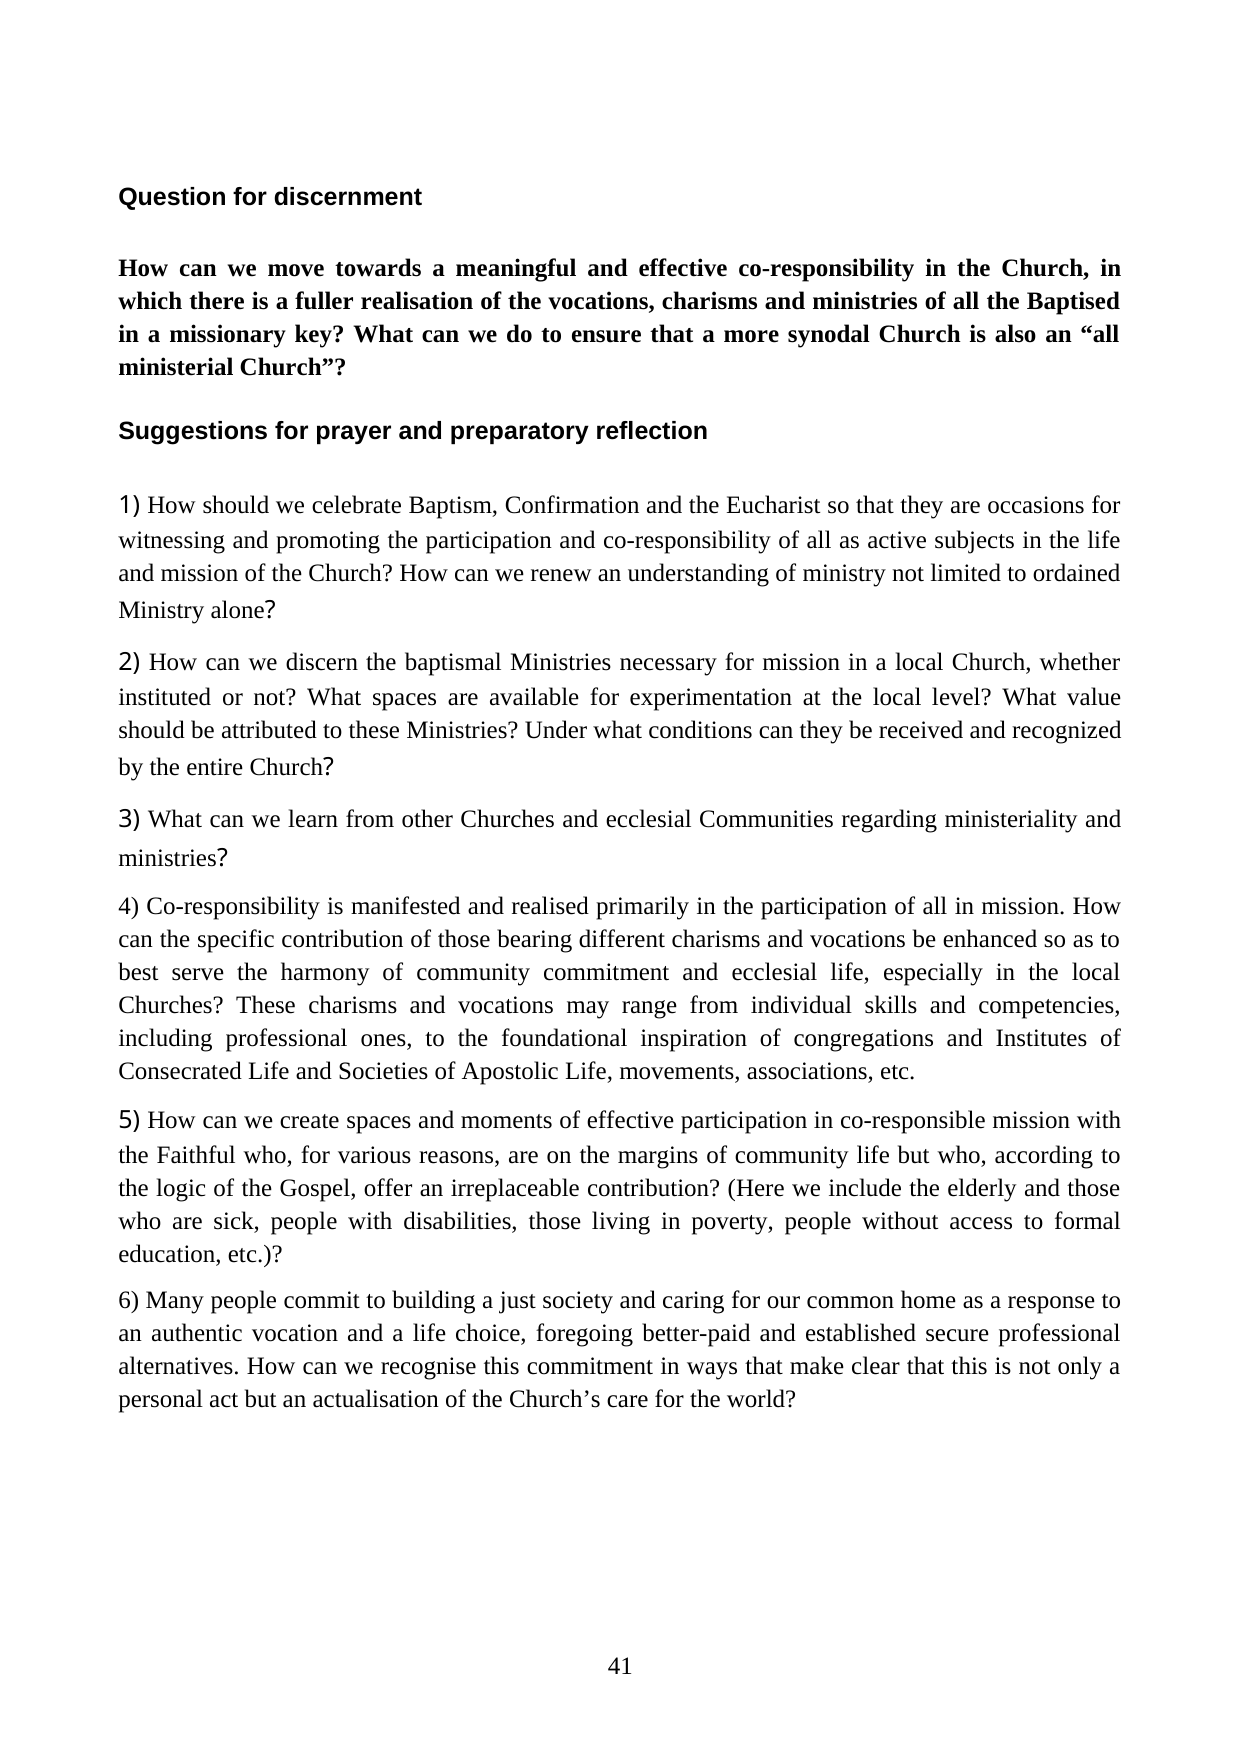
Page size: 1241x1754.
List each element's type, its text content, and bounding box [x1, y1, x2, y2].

text 1) How should we celebrate Baptism, Confirmation and the Eucharist so that they are occasions for witnessing and promoting the participation and co-responsibility of all as active subjects in the life and mission of the Church? How can we renew an understanding of ministry not limited to ordained Ministry alone? [118, 487, 1122, 626]
text 5) How can we create spaces and moments of effective participation in co-responsible mission with the Faithful who, for various reasons, are on the margins of community life but who, according to the logic of the Gospel, offer an irreplaceable contribution? (Here we include the elderly and those who are sick, people with disabilities, those living in poverty, people without access to formal education, etc.)? [118, 1102, 1122, 1268]
text Suggestions for prayer and preparatory reflection [118, 416, 1122, 445]
text Question for discernment [118, 182, 1122, 211]
text 4) Co-responsibility is manifested and realised primarily in the participation of all in mission. How can the specific contribution of those bearing different charisms and vocations be enhanced so as to best serve the harmony of community commitment and ecclesial life, especially in the local Churches? These charisms and vocations may range from individual skills and competencies, including professional ones, to the foundational inspiration of congregations and Institutes of Consecrated Life and Societies of Apostolic Life, movements, associations, etc. [118, 891, 1122, 1085]
text 2) How can we discern the baptismal Ministries necessary for mission in a local Church, whether instituted or not? What spaces are available for experimentation at the local level? What value should be attributed to these Ministries? Under what conditions can they be received and recognized by the entire Church? [118, 644, 1122, 783]
text How can we move towards a meaningful and effective co-responsibility in the Church, in which there is a fuller realisation of the vocations, charisms and ministries of all the Baptised in a missionary key? What can we do to ensure that a more synodal Church is also an “all ministerial Church”? [118, 253, 1122, 381]
text 6) Many people commit to building a just society and caring for our common home as a response to an authentic vocation and a life choice, foregoing better-paid and established secure professional alternatives. How can we recognise this commitment in ways that make clear that this is not only a personal act but an actualisation of the Church’s care for the world? [118, 1285, 1122, 1413]
text 3) What can we learn from other Churches and ecclesial Communities regarding ministeriality and ministries? [118, 801, 1122, 874]
